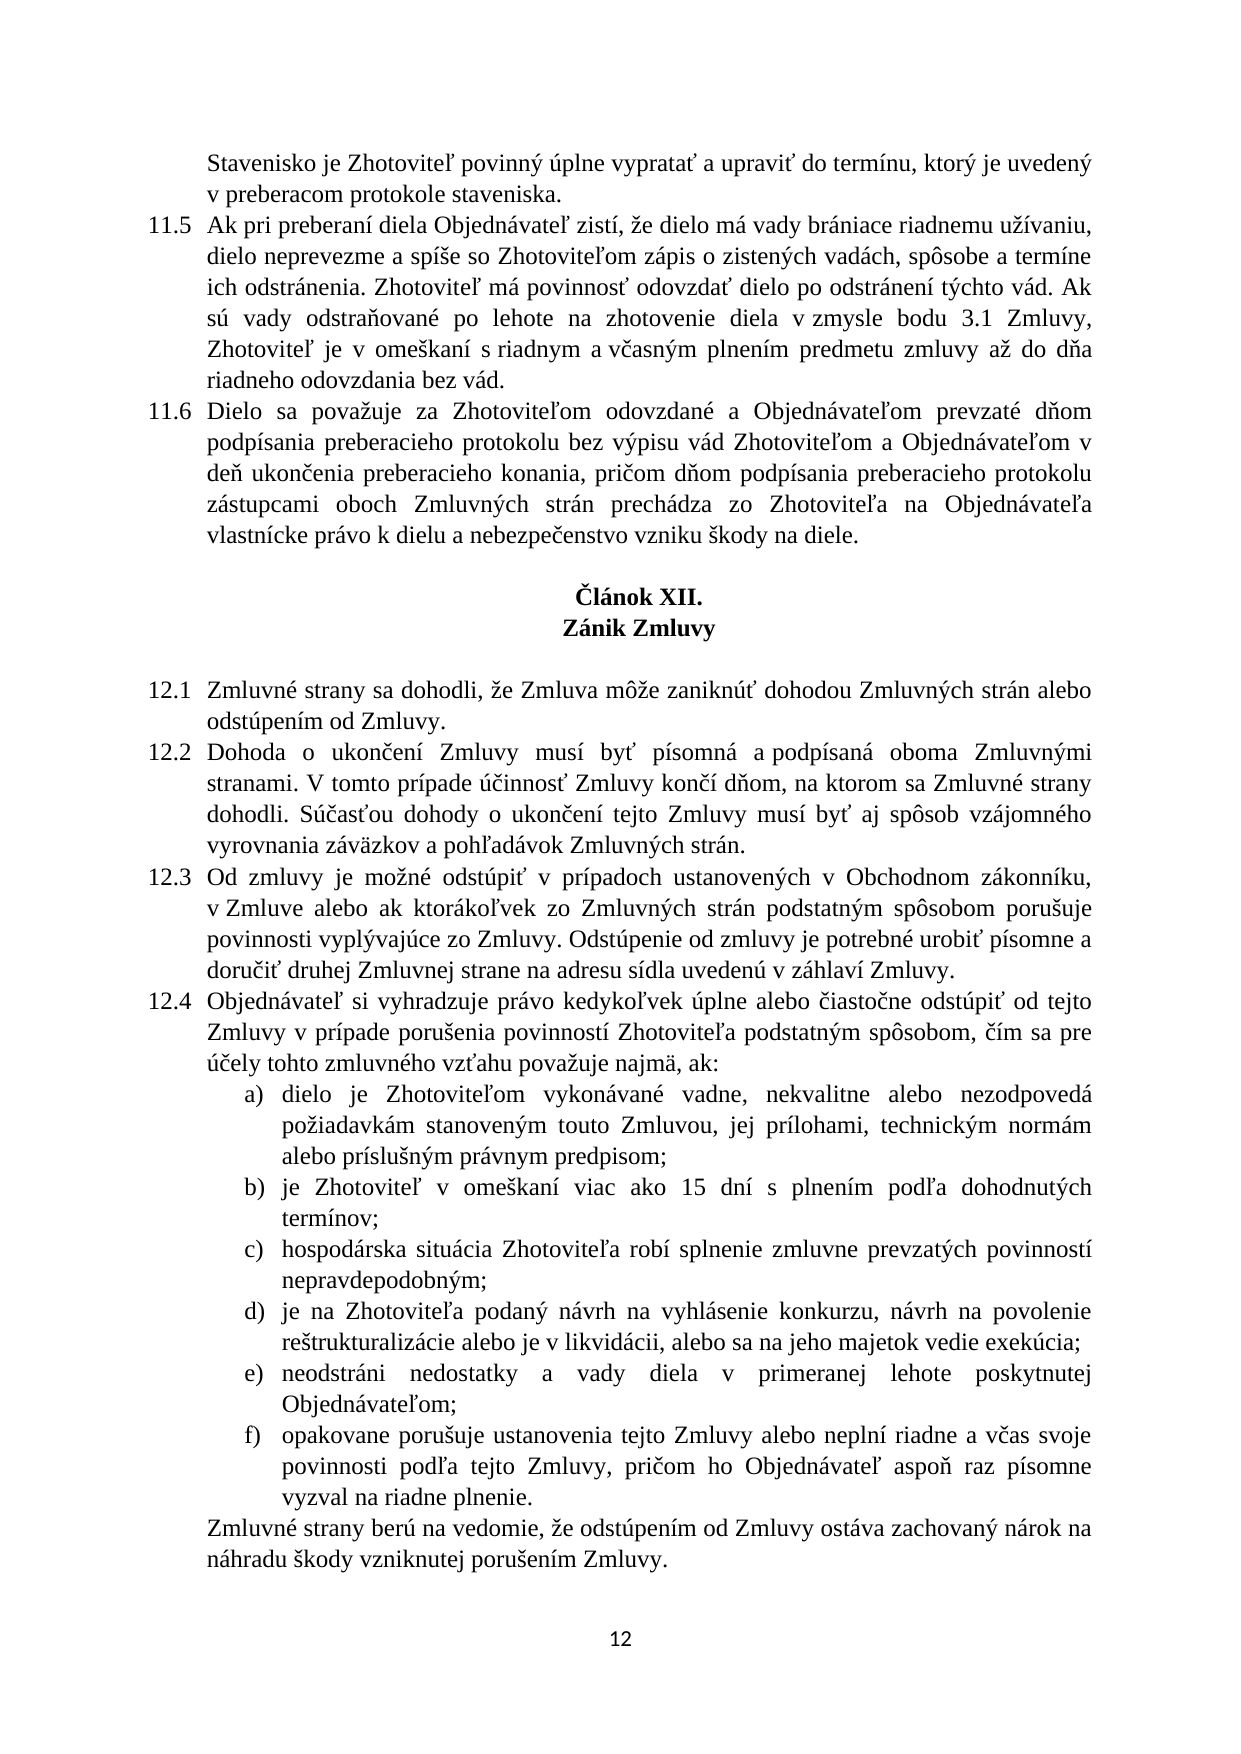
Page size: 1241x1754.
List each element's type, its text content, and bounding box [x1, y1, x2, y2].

list Dohoda o ukončení Zmluvy musí byť písomná a podpísaná oboma Zmluvnými stranami. V tomto prípade účinnosť Zmluvy končí dňom, na ktorom sa Zmluvné strany dohodli. Súčasťou dohody o ukončení tejto Zmluvy musí byť aj spôsob vzájomného vyrovnania záväzkov a pohľadávok Zmluvných strán. [148, 737, 1093, 859]
text Článok XII. [185, 582, 1093, 611]
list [148, 148, 1093, 207]
list hospodárska situácia Zhotoviteľa robí splnenie zmluvne prevzatých povinností nepravdepodobným; [244, 1234, 1093, 1294]
list Ak pri preberaní diela Objednávateľ zistí, že dielo má vady brániace riadnemu užívaniu, dielo neprevezme a spíše so Zhotoviteľom zápis o zistených vadách, spôsobe a termíne ich odstránenia. Zhotoviteľ má povinnosť odovzdať dielo po odstránení týchto vád. Ak sú vady odstraňované po lehote na zhotovenie diela v zmysle bodu 3.1 Zmluvy, Zhotoviteľ je v omeškaní s riadnym a včasným plnením predmetu zmluvy až do dňa riadneho odovzdania bez vád. [148, 210, 1093, 394]
list Objednávateľ si vyhradzuje právo kedykoľvek úplne alebo čiastočne odstúpiť od tejto Zmluvy v prípade porušenia povinností Zhotoviteľa podstatným spôsobom, čím sa pre účely tohto zmluvného vzťahu považuje najmä, ak: [148, 986, 1093, 1077]
list je Zhotoviteľ v omeškaní viac ako 15 dní s plnením podľa dohodnutých termínov; [244, 1172, 1093, 1232]
text Zánik Zmluvy [185, 613, 1093, 642]
list neodstráni nedostatky a vady diela v primeranej lehote poskytnutej Objednávateľom; [244, 1358, 1093, 1418]
list je na Zhotoviteľa podaný návrh na vyhlásenie konkurzu, návrh na povolenie reštrukturalizácie alebo je v likvidácii, alebo sa na jeho majetok vedie exekúcia; [244, 1296, 1093, 1356]
list Zmluvné strany sa dohodli, že Zmluva môže zaniknúť dohodou Zmluvných strán alebo odstúpením od Zmluvy. [148, 675, 1093, 735]
list Zmluvné strany berú na vedomie, že odstúpením od Zmluvy ostáva zachovaný nárok na náhradu škody vzniknutej porušením Zmluvy. [207, 1513, 1093, 1573]
list Od zmluvy je možné odstúpiť v prípadoch ustanovených v Obchodnom zákonníku, v Zmluve alebo ak ktorákoľvek zo Zmluvných strán podstatným spôsobom porušuje povinnosti vyplývajúce zo Zmluvy. Odstúpenie od zmluvy je potrebné urobiť písomne a doručiť druhej Zmluvnej strane na adresu sídla uvedenú v záhlaví Zmluvy. [148, 862, 1093, 983]
list Dielo sa považuje za Zhotoviteľom odovzdané a Objednávateľom prevzaté dňom podpísania preberacieho protokolu bez výpisu vád Zhotoviteľom a Objednávateľom v deň ukončenia preberacieho konania, pričom dňom podpísania preberacieho protokolu zástupcami oboch Zmluvných strán prechádza zo Zhotoviteľa na Objednávateľa vlastnícke právo k dielu a nebezpečenstvo vzniku škody na diele. [148, 396, 1093, 549]
list dielo je Zhotoviteľom vykonávané vadne, nekvalitne alebo nezodpovedá požiadavkám stanoveným touto Zmluvou, jej prílohami, technickým normám alebo príslušným právnym predpisom; [244, 1079, 1093, 1170]
list opakovane porušuje ustanovenia tejto Zmluvy alebo neplní riadne a včas svoje povinnosti podľa tejto Zmluvy, pričom ho Objednávateľ aspoň raz písomne vyzval na riadne plnenie. [244, 1420, 1093, 1511]
